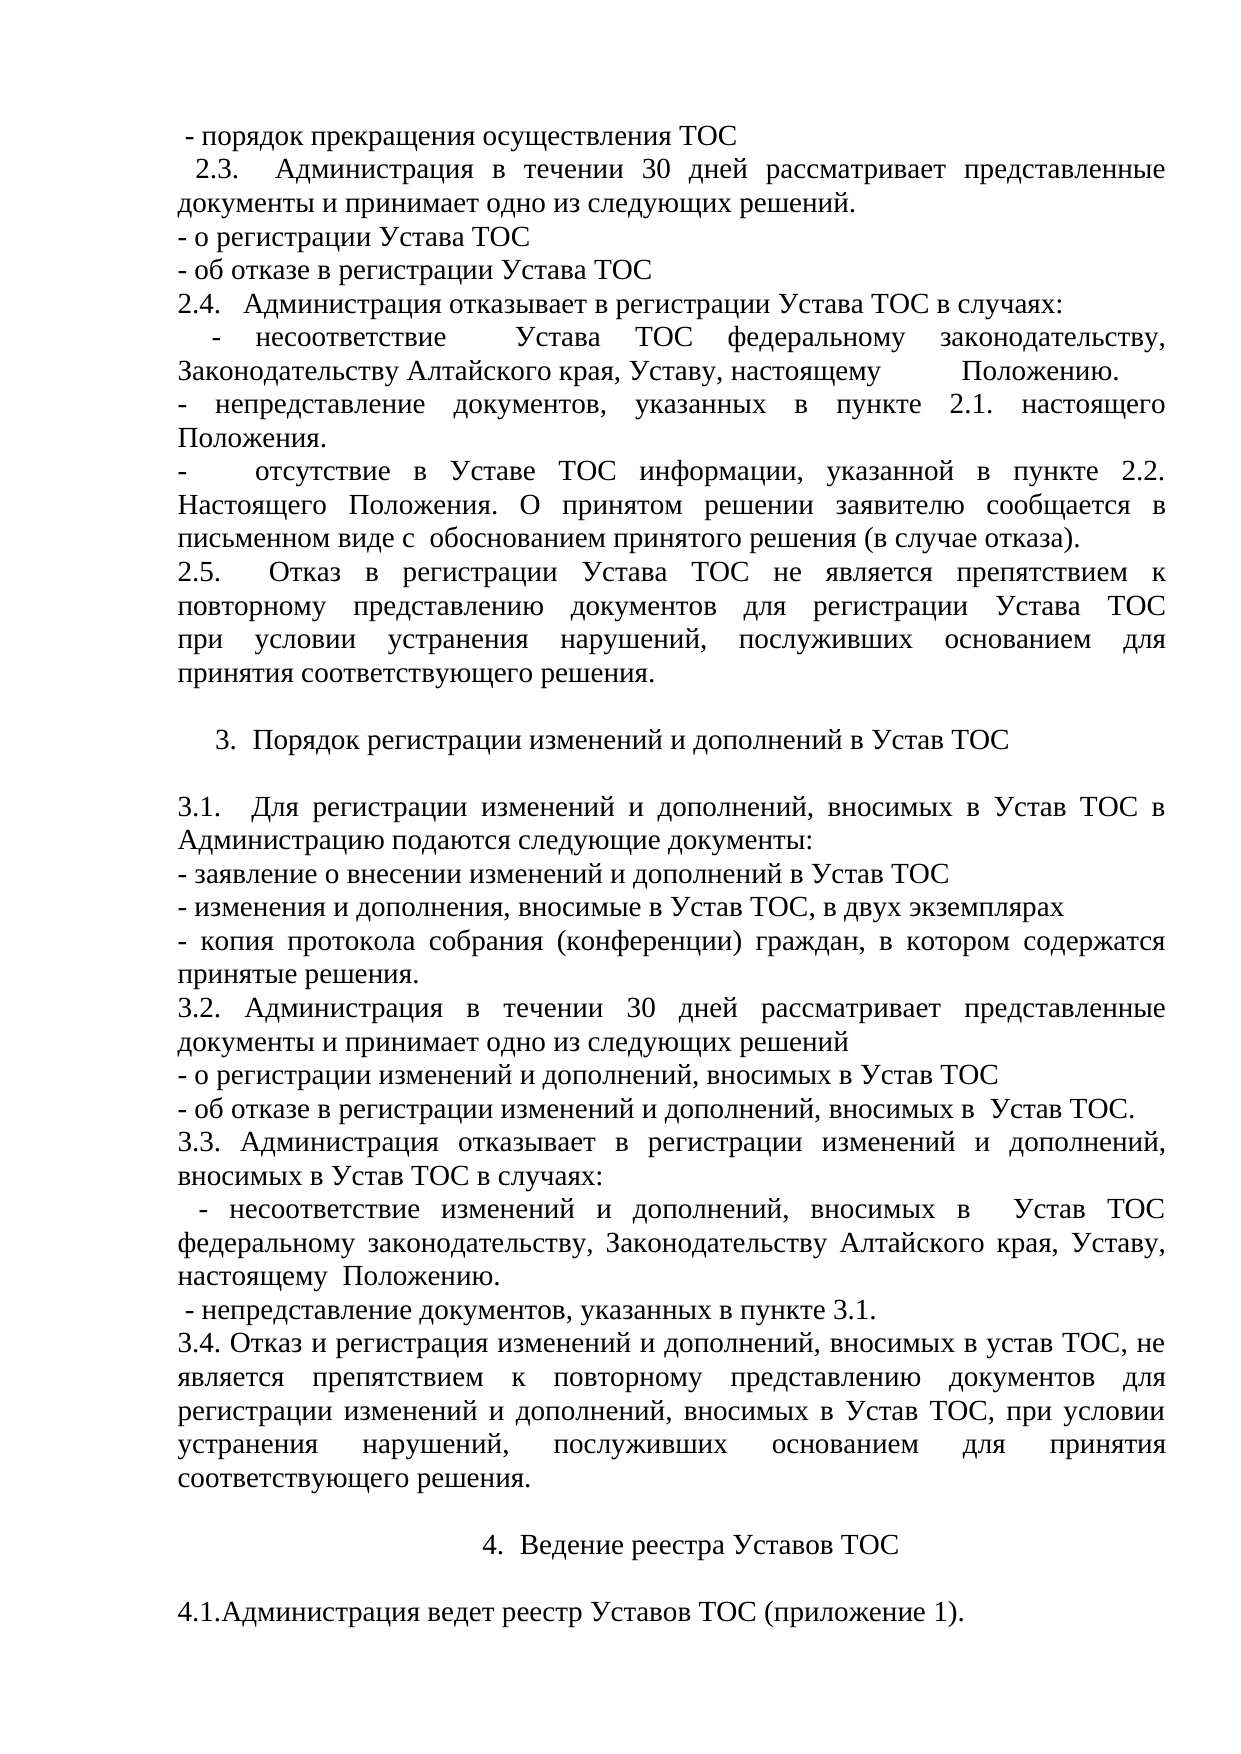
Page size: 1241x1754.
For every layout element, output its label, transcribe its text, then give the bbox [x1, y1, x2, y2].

text - порядок прекращения осуществления ТОС [177, 118, 1167, 152]
list - копия протокола собрания (конференции) граждан, в котором содержатся принятые решения. [177, 923, 1167, 990]
text - несоответствие Устава ТОС федеральному законодательству, Законодательству Алтайского края, Уставу, настоящему Положению. [177, 319, 1167, 386]
list Ведение реестра Уставов ТОС [215, 1527, 1167, 1560]
text 2.4. Администрация отказывает в регистрации Устава ТОС в случаях: [177, 286, 1167, 319]
list - изменения и дополнения, вносимые в Устав ТОС, в двух экземплярах [177, 889, 1167, 923]
text 3.3. Администрация отказывает в регистрации изменений и дополнений, вносимых в Устав ТОС в случаях: [177, 1124, 1167, 1191]
text 4.1.Администрация ведет реестр Уставов ТОС (приложение 1). [177, 1594, 1167, 1627]
text - об отказе в регистрации Устава ТОС [177, 252, 1167, 286]
text - отсутствие в Уставе ТОС информации, указанной в пункте 2.2. Настоящего Положения. О принятом решении заявителю сообщается в письменном виде с обоснованием принятого решения (в случае отказа). [177, 453, 1167, 554]
text - о регистрации Устава ТОС [177, 219, 1167, 252]
text 2.5. Отказ в регистрации Устава ТОС не является препятствием к повторному представлению документов для регистрации Устава ТОС при условии устранения нарушений, послуживших основанием для принятия соответствующего решения. [177, 554, 1167, 688]
text - об отказе в регистрации изменений и дополнений, вносимых в Устав ТОС. [177, 1091, 1167, 1124]
text - непредставление документов, указанных в пункте 2.1. настоящего Положения. [177, 386, 1167, 453]
text 2.3. Администрация в течении 30 дней рассматривает представленные документы и принимает одно из следующих решений. [177, 152, 1167, 219]
text - несоответствие изменений и дополнений, вносимых в Устав ТОС федеральному законодательству, Законодательству Алтайского края, Уставу, настоящему Положению. [177, 1191, 1167, 1292]
text - о регистрации изменений и дополнений, вносимых в Устав ТОС [177, 1057, 1167, 1091]
list - заявление о внесении изменений и дополнений в Устав ТОС [177, 856, 1167, 889]
text 3.2. Администрация в течении 30 дней рассматривает представленные документы и принимает одно из следующих решений [177, 990, 1167, 1057]
text 3.4. Отказ и регистрация изменений и дополнений, вносимых в устав ТОС, не является препятствием к повторному представлению документов для регистрации изменений и дополнений, вносимых в Устав ТОС, при условии устранения нарушений, послуживших основанием для принятия соответствующего решения. [177, 1326, 1167, 1493]
list Порядок регистрации изменений и дополнений в Устав ТОС [215, 722, 1167, 755]
text - непредставление документов, указанных в пункте 3.1. [177, 1292, 1167, 1326]
list Для регистрации изменений и дополнений, вносимых в Устав ТОС в Администрацию подаются следующие документы: [177, 789, 1167, 856]
